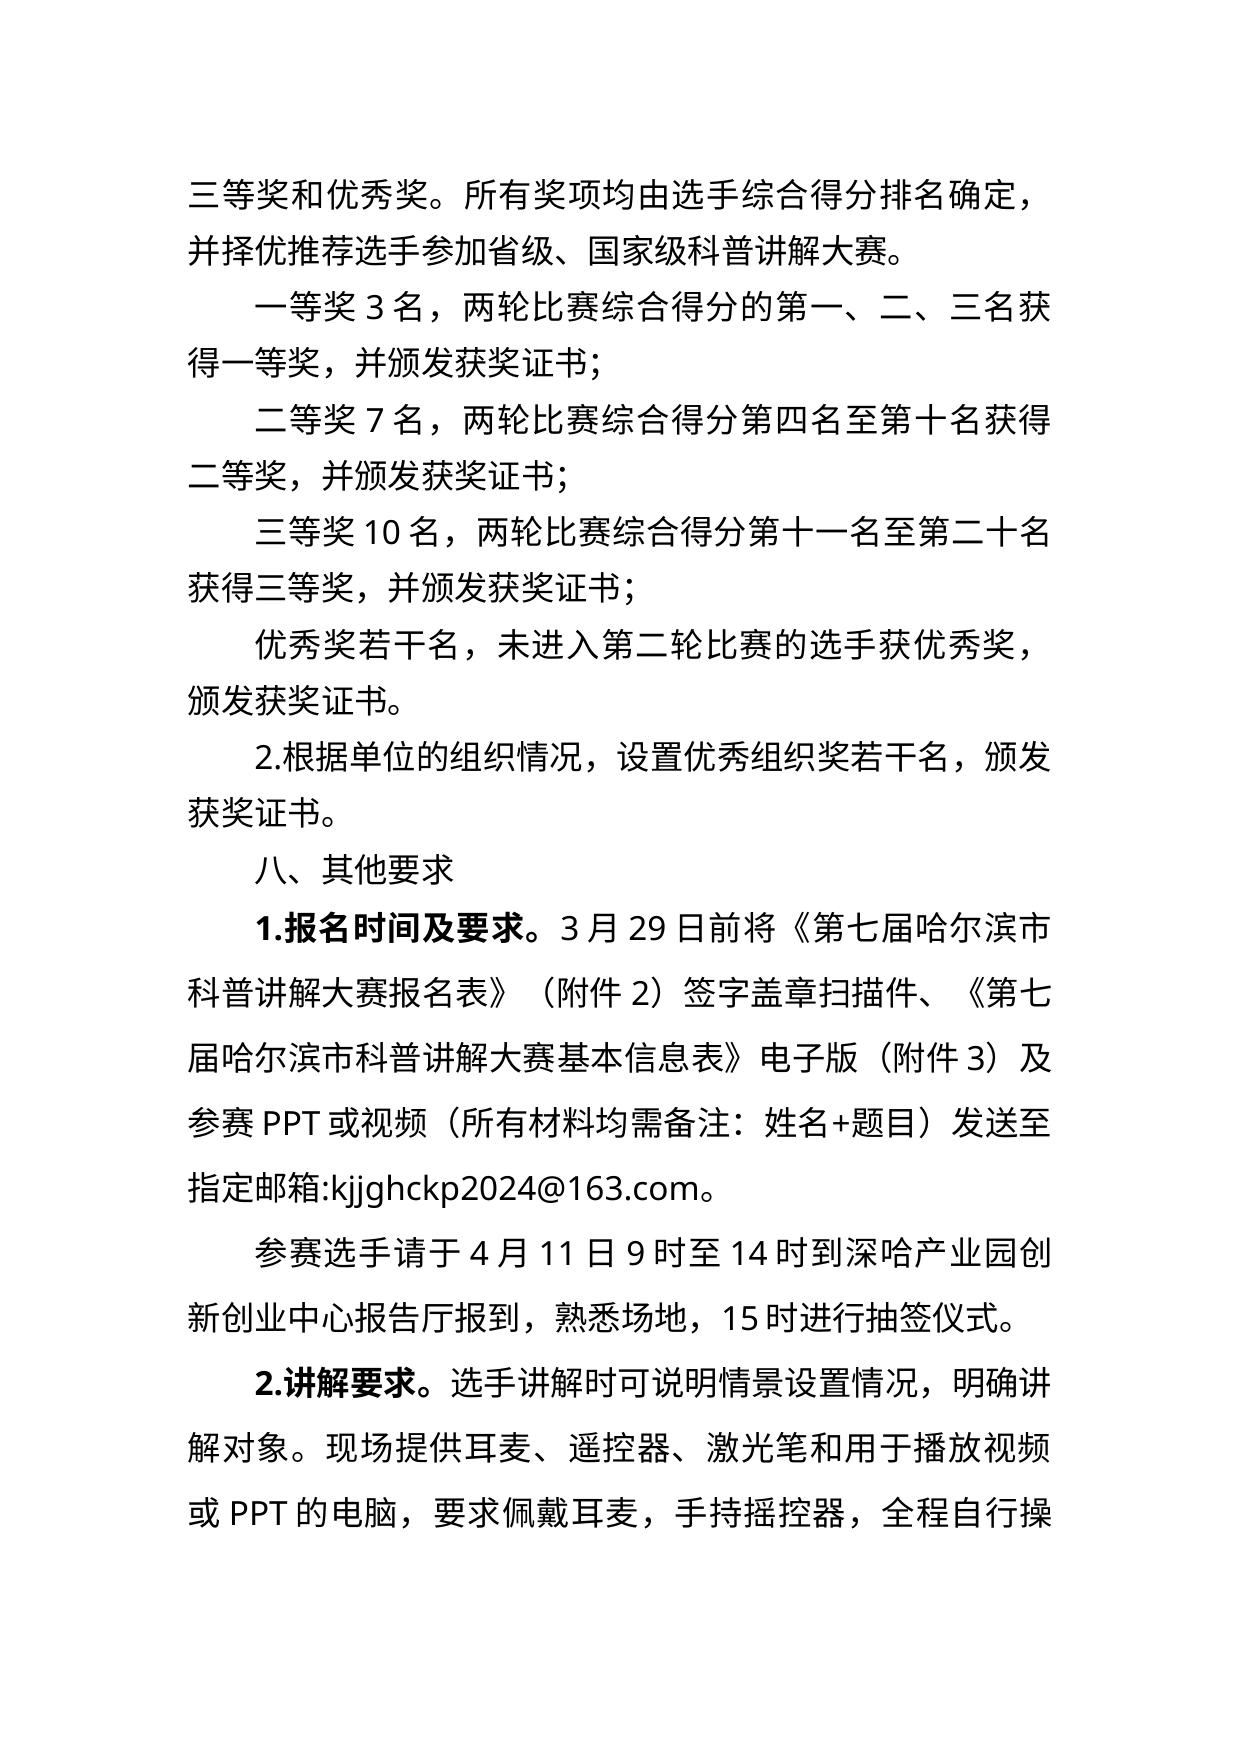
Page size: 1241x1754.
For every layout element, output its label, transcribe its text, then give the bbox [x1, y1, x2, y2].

text 八、其他要求 [187, 837, 1053, 893]
text 一等奖3名，两轮比赛综合得分的第一、二、三名获得一等奖，并颁发获奖证书； [187, 274, 1053, 387]
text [187, 1348, 1053, 1543]
text 参赛选手请于4月11日9时至14时到深哈产业园创新创业中心报告厅报到，熟悉场地，15时进行抽签仪式。 [187, 1218, 1053, 1348]
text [187, 162, 1053, 274]
text 优秀奖若干名，未进入第二轮比赛的选手获优秀奖，颁发获奖证书。 [187, 612, 1053, 724]
text 三等奖10名，两轮比赛综合得分第十一名至第二十名获得三等奖，并颁发获奖证书； [187, 499, 1053, 612]
text 二等奖7名，两轮比赛综合得分第四名至第十名获得二等奖，并颁发获奖证书； [187, 387, 1053, 499]
text 1.报名时间及要求。3月29日前将《第七届哈尔滨市科普讲解大赛报名表》（附件2）签字盖章扫描件、《第七届哈尔滨市科普讲解大赛基本信息表》电子版（附件3）及参赛PPT或视频（所有材料均需备注：姓名+题目）发送至指定邮箱:kjjghckp2024@163.com。 [187, 893, 1053, 1218]
text 2.根据单位的组织情况，设置优秀组织奖若干名，颁发获奖证书。 [187, 724, 1053, 837]
